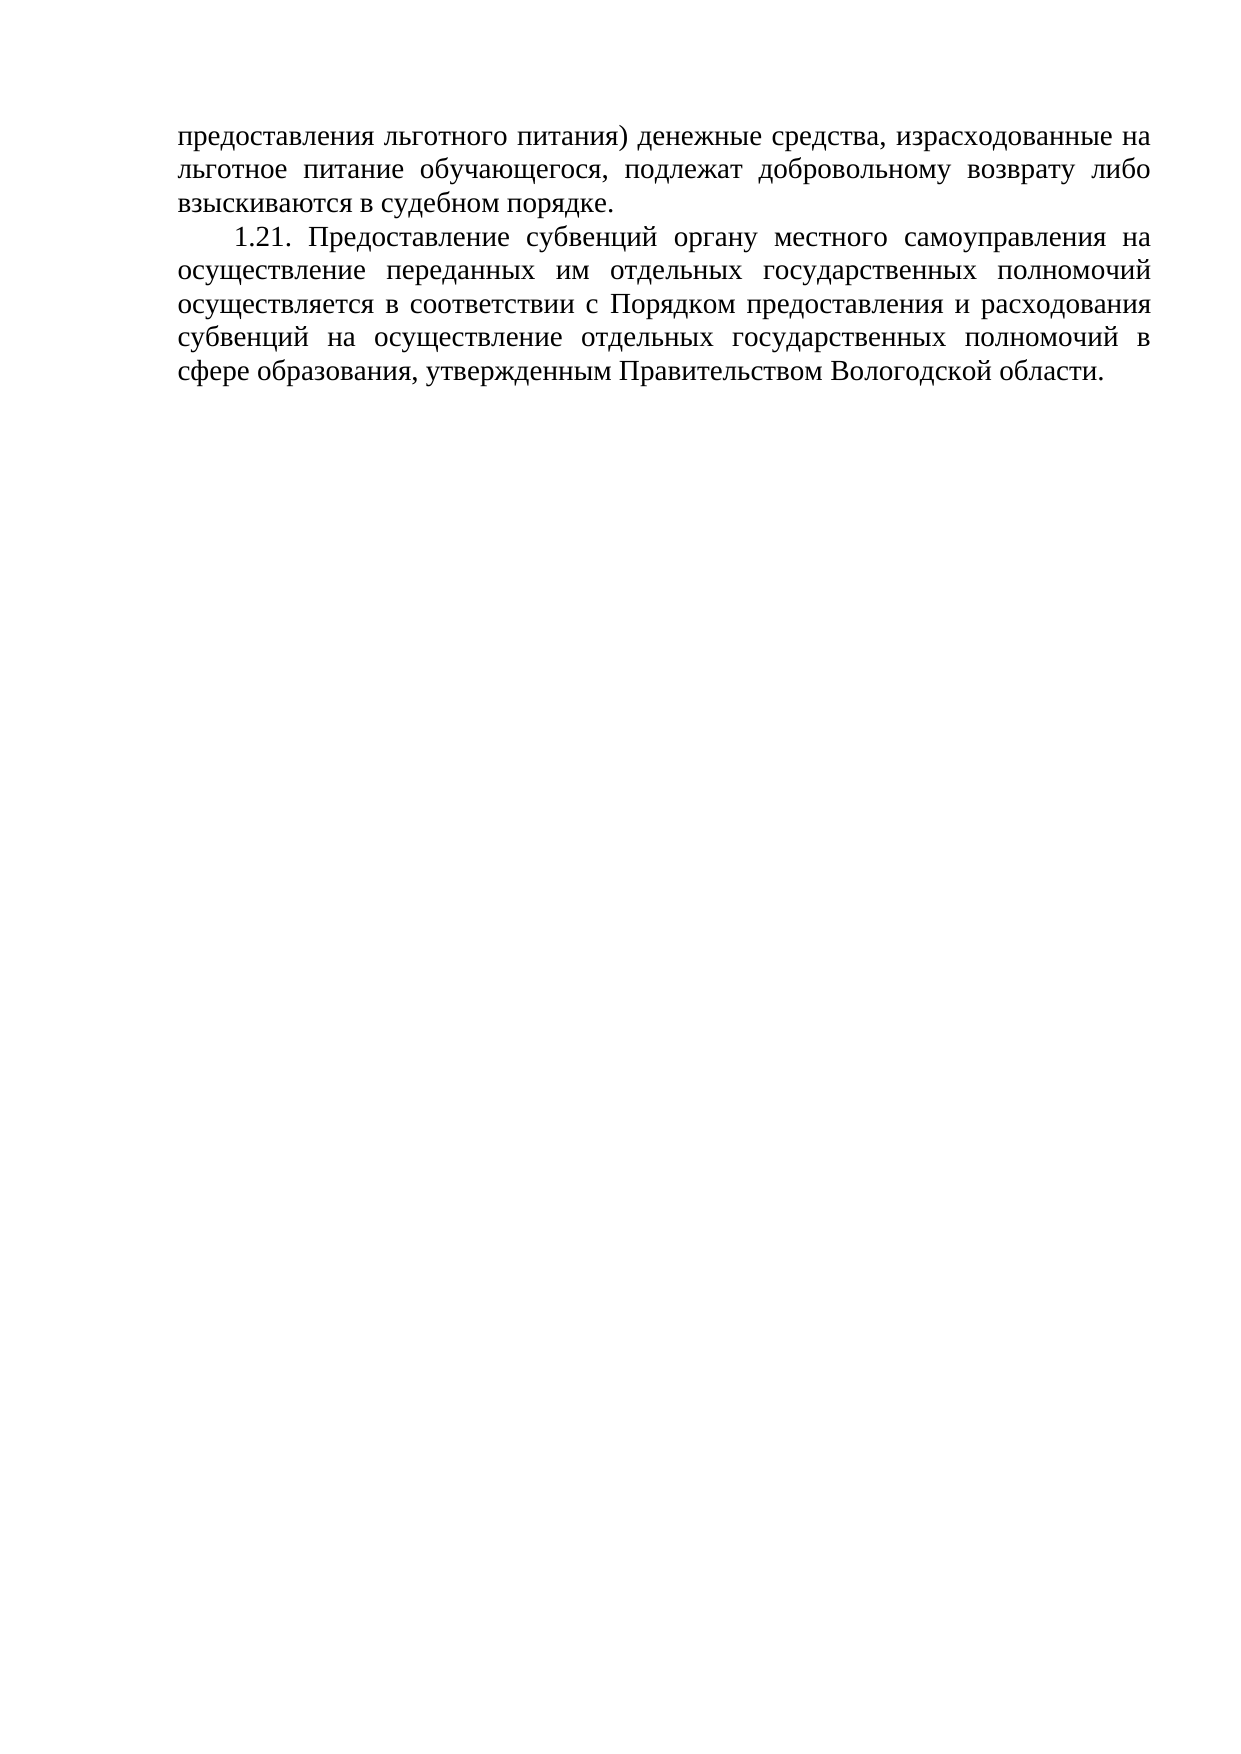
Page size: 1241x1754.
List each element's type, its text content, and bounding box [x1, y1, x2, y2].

text 1.21. Предоставление субвенций органу местного самоуправления на осуществление переданных им отдельных государственных полномочий осуществляется в соответствии с Порядком предоставления и расходования субвенций на осуществление отдельных государственных полномочий в сфере образования, утвержденным Правительством Вологодской области. [177, 219, 1152, 386]
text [177, 118, 1152, 219]
